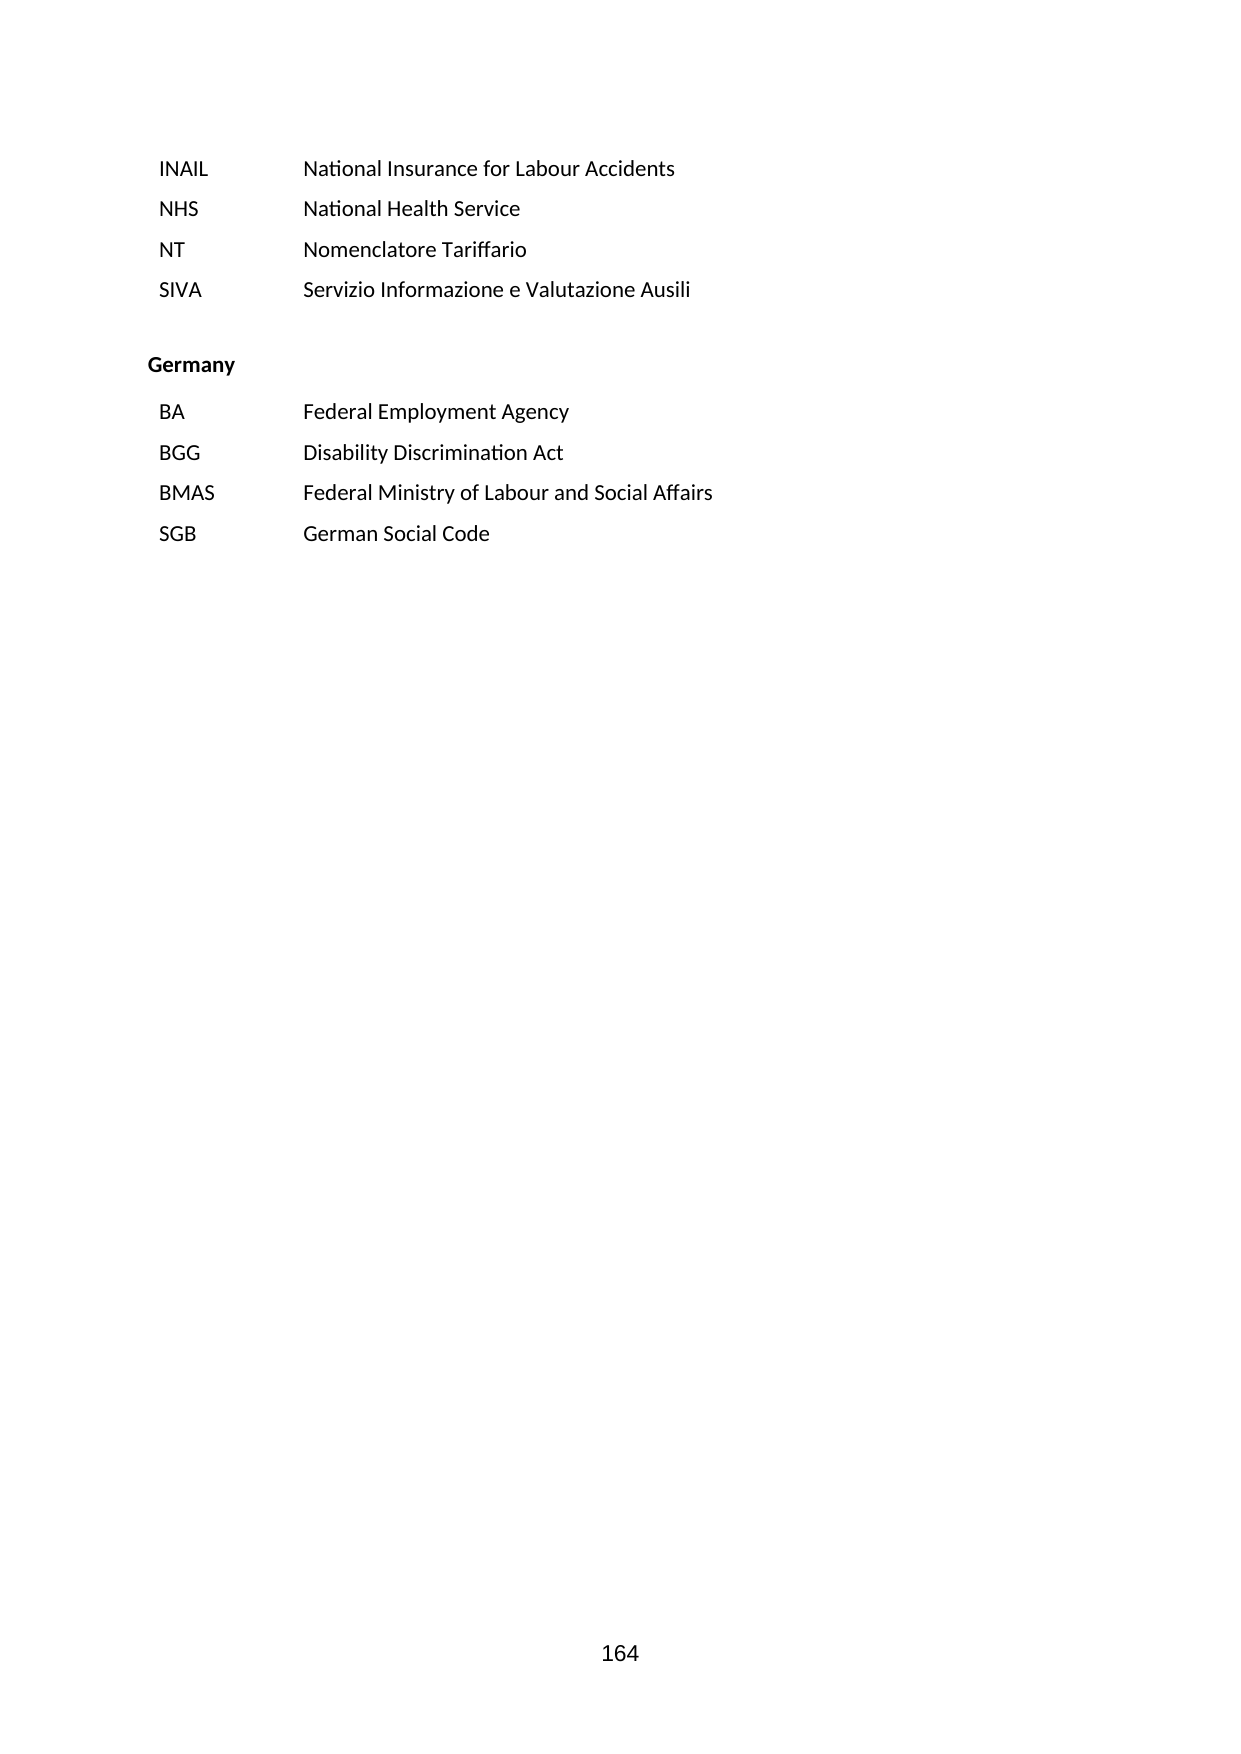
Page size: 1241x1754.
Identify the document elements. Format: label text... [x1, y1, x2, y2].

table_cell Servizio Informazione e Valutazione Ausili [292, 269, 1115, 310]
table_cell German Social Code [292, 513, 1115, 553]
table_cell NHS [148, 188, 292, 229]
table_cell SIVA [148, 269, 292, 310]
table_header Federal Employment Agency [292, 391, 1115, 431]
table_cell Disability Discrimination Act [292, 431, 1115, 472]
table_header BA [148, 391, 292, 431]
table_cell INAIL [148, 148, 292, 188]
table_cell Nomenclatore Tariffario [292, 229, 1115, 269]
table_cell National Health Service [292, 188, 1115, 229]
table_cell National Insurance for Labour Accidents [292, 148, 1115, 188]
table_cell BMAS [148, 472, 292, 512]
text Germany [148, 350, 1092, 378]
table_cell SGB [148, 513, 292, 553]
table_cell Federal Ministry of Labour and Social Affairs [292, 472, 1115, 512]
table_cell BGG [148, 431, 292, 472]
table_cell NT [148, 229, 292, 269]
